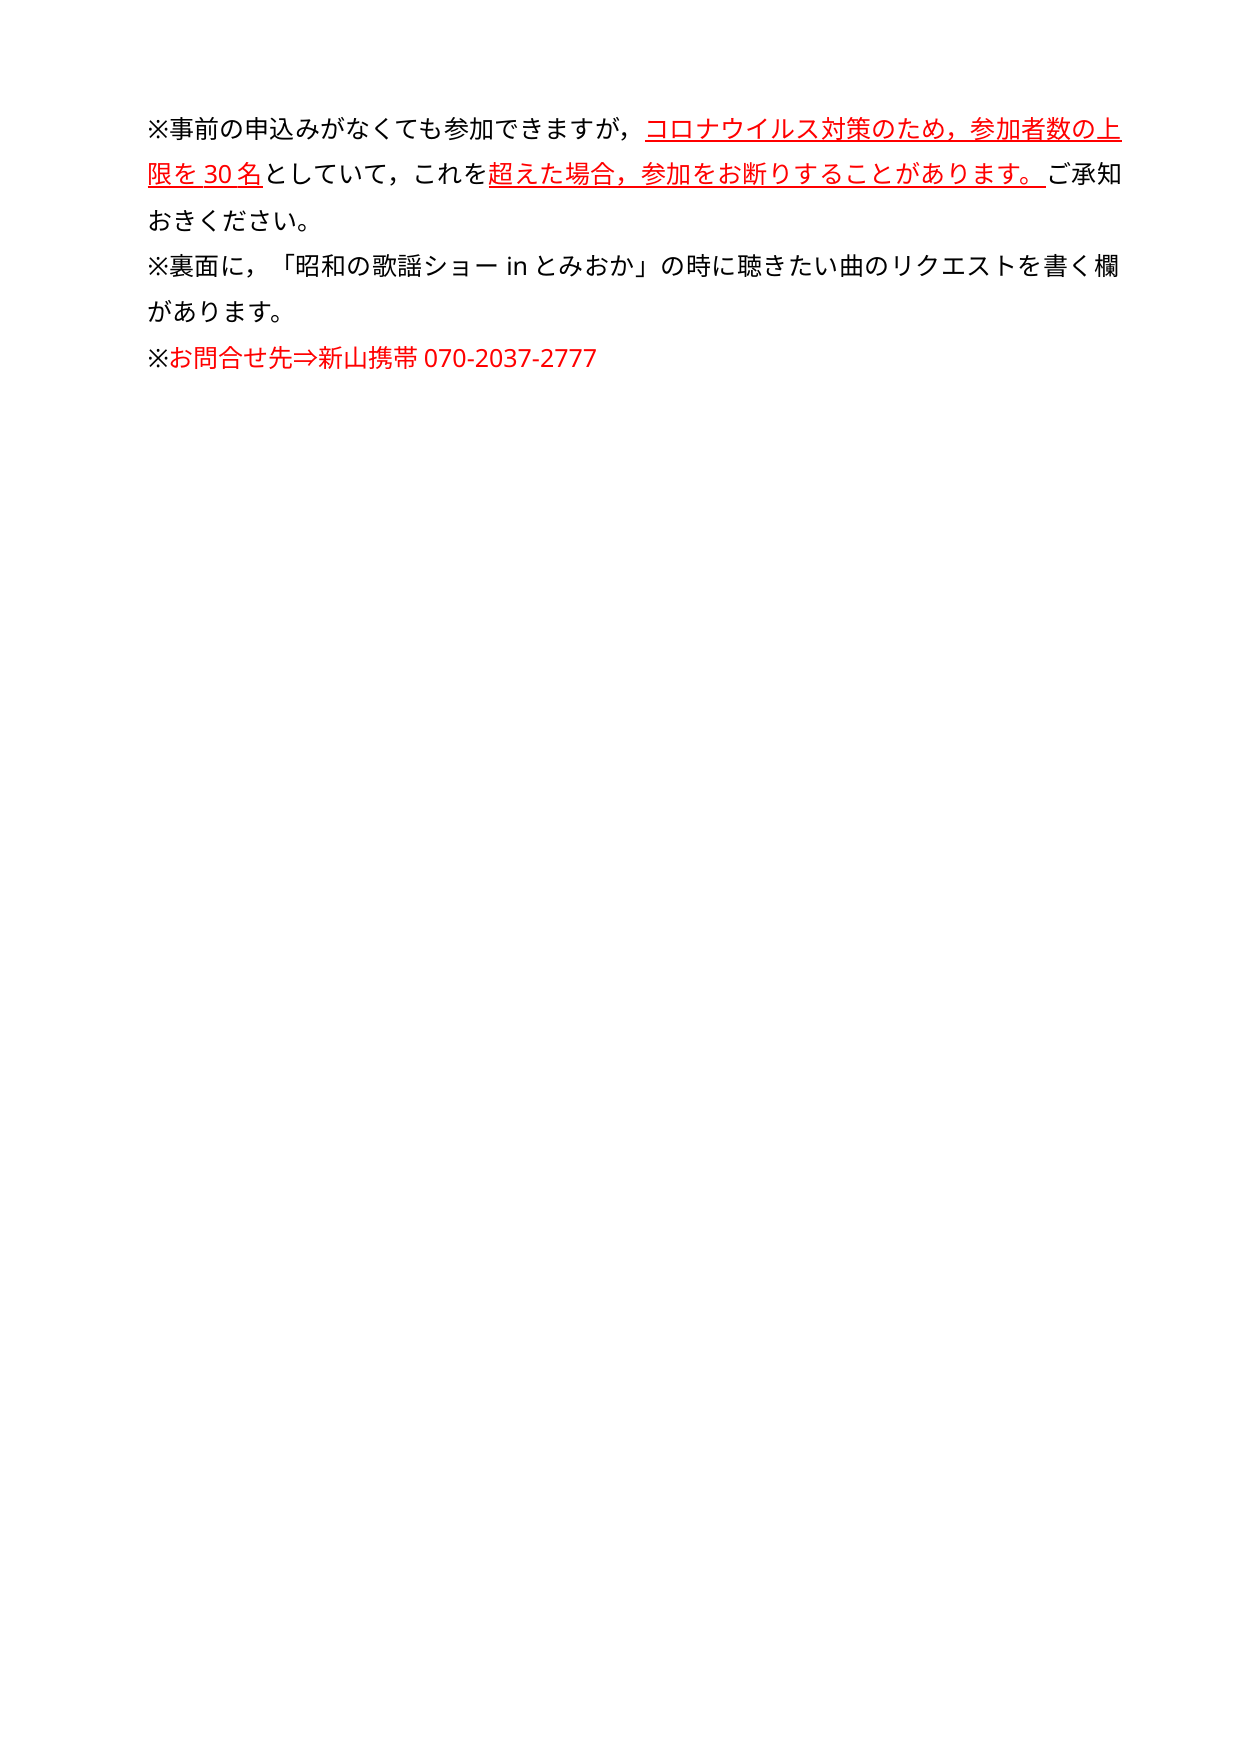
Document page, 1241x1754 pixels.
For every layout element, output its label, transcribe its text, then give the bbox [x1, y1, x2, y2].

text ※お問合せ先⇒新山携帯070-2037-2777 [148, 334, 1122, 380]
text ※裏面に，「昭和の歌謡ショーinとみおか」の時に聴きたい曲のリクエストを書く欄があります。 [148, 242, 1122, 334]
text ※事前の申込みがなくても参加できますが，コロナウイルス対策のため，参加者数の上限を30名としていて，これを超えた場合，参加をお断りすることがあります。ご承知おきください。 [148, 104, 1122, 242]
